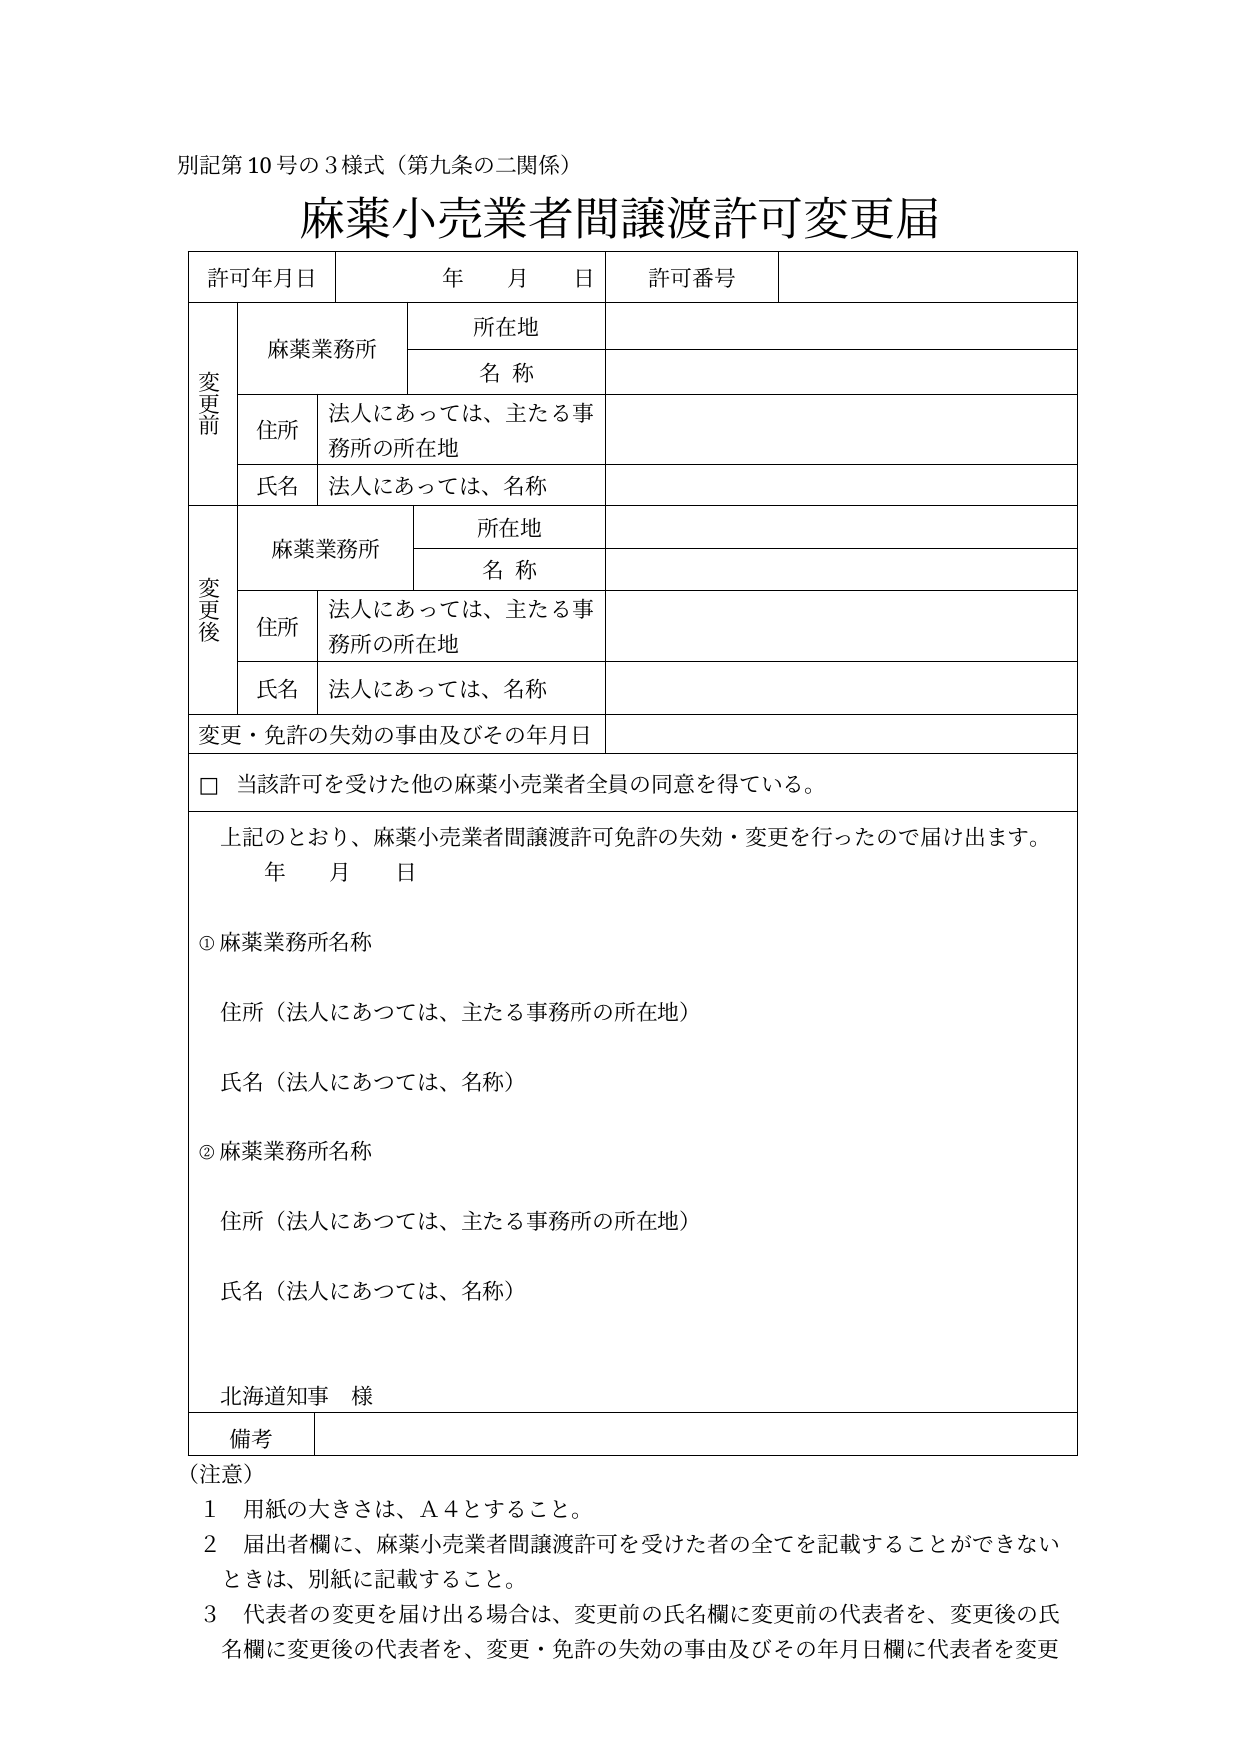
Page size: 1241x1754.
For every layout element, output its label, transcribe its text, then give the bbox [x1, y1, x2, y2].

text 麻薬小売業者間譲渡許可変更届 [177, 181, 1063, 251]
table_cell 名称 [414, 549, 605, 590]
table_cell 法人にあっては、名称 [318, 662, 605, 714]
table_cell [606, 506, 1077, 548]
table_cell 法人にあっては、名称 [318, 465, 605, 505]
table_header 許可番号 [606, 252, 778, 302]
table_cell 住所 [238, 591, 317, 661]
table_cell 麻薬業務所 [238, 506, 413, 590]
table_cell 名称 [408, 350, 605, 393]
table_cell 法人にあっては、主たる事務所の所在地 [318, 395, 605, 464]
table_cell 変更前 [189, 303, 237, 505]
table_cell 氏名 [238, 465, 317, 505]
table_cell 変更後 [189, 506, 237, 714]
table_header 許可年月日 [189, 252, 335, 302]
table_cell 麻薬業務所 [238, 303, 407, 393]
table_cell [606, 395, 1077, 464]
table_cell 住所 [238, 395, 317, 464]
table_cell [606, 350, 1077, 393]
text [177, 1596, 1063, 1665]
table_cell [606, 715, 1077, 753]
table_header [779, 252, 1077, 302]
table_cell 変更・免許の失効の事由及びその年月日 [189, 715, 605, 753]
text １ 用紙の大きさは、Ａ４とすること。 [177, 1491, 1063, 1526]
table_cell 所在地 [414, 506, 605, 548]
text ２ 届出者欄に、麻薬小売業者間譲渡許可を受けた者の全てを記載することができないときは、別紙に記載すること。 [177, 1526, 1063, 1596]
text 別記第10号の３様式（第九条の二関係） [177, 146, 1063, 181]
table_cell 上記のとおり、麻薬小売業者間譲渡許可免許の失効・変更を行ったので届け出ます。 年 月 日 ①麻薬業務所名称 住所（法人にあつては、主たる事務所の所在地） 氏名（法人にあつては、名称） ②麻薬業務所名称 住所（法人にあつては、主たる事務所の所在地） 氏名（法人にあつては、名称） 北海道知事 様 [189, 812, 1077, 1412]
table_cell 備考 [189, 1413, 314, 1455]
table_header 年 月 日 [336, 252, 605, 302]
table_cell 法人にあっては、主たる事務所の所在地 [318, 591, 605, 661]
text （注意） [177, 1456, 1063, 1491]
table_cell 氏名 [238, 662, 317, 714]
table_cell 所在地 [408, 303, 605, 349]
table_cell [606, 465, 1077, 505]
table_cell 当該許可を受けた他の麻薬小売業者全員の同意を得ている。 [189, 754, 1077, 811]
table_cell [606, 303, 1077, 349]
table_cell [606, 591, 1077, 661]
table_cell [606, 549, 1077, 590]
table_cell [606, 662, 1077, 714]
table_cell [315, 1413, 1077, 1455]
